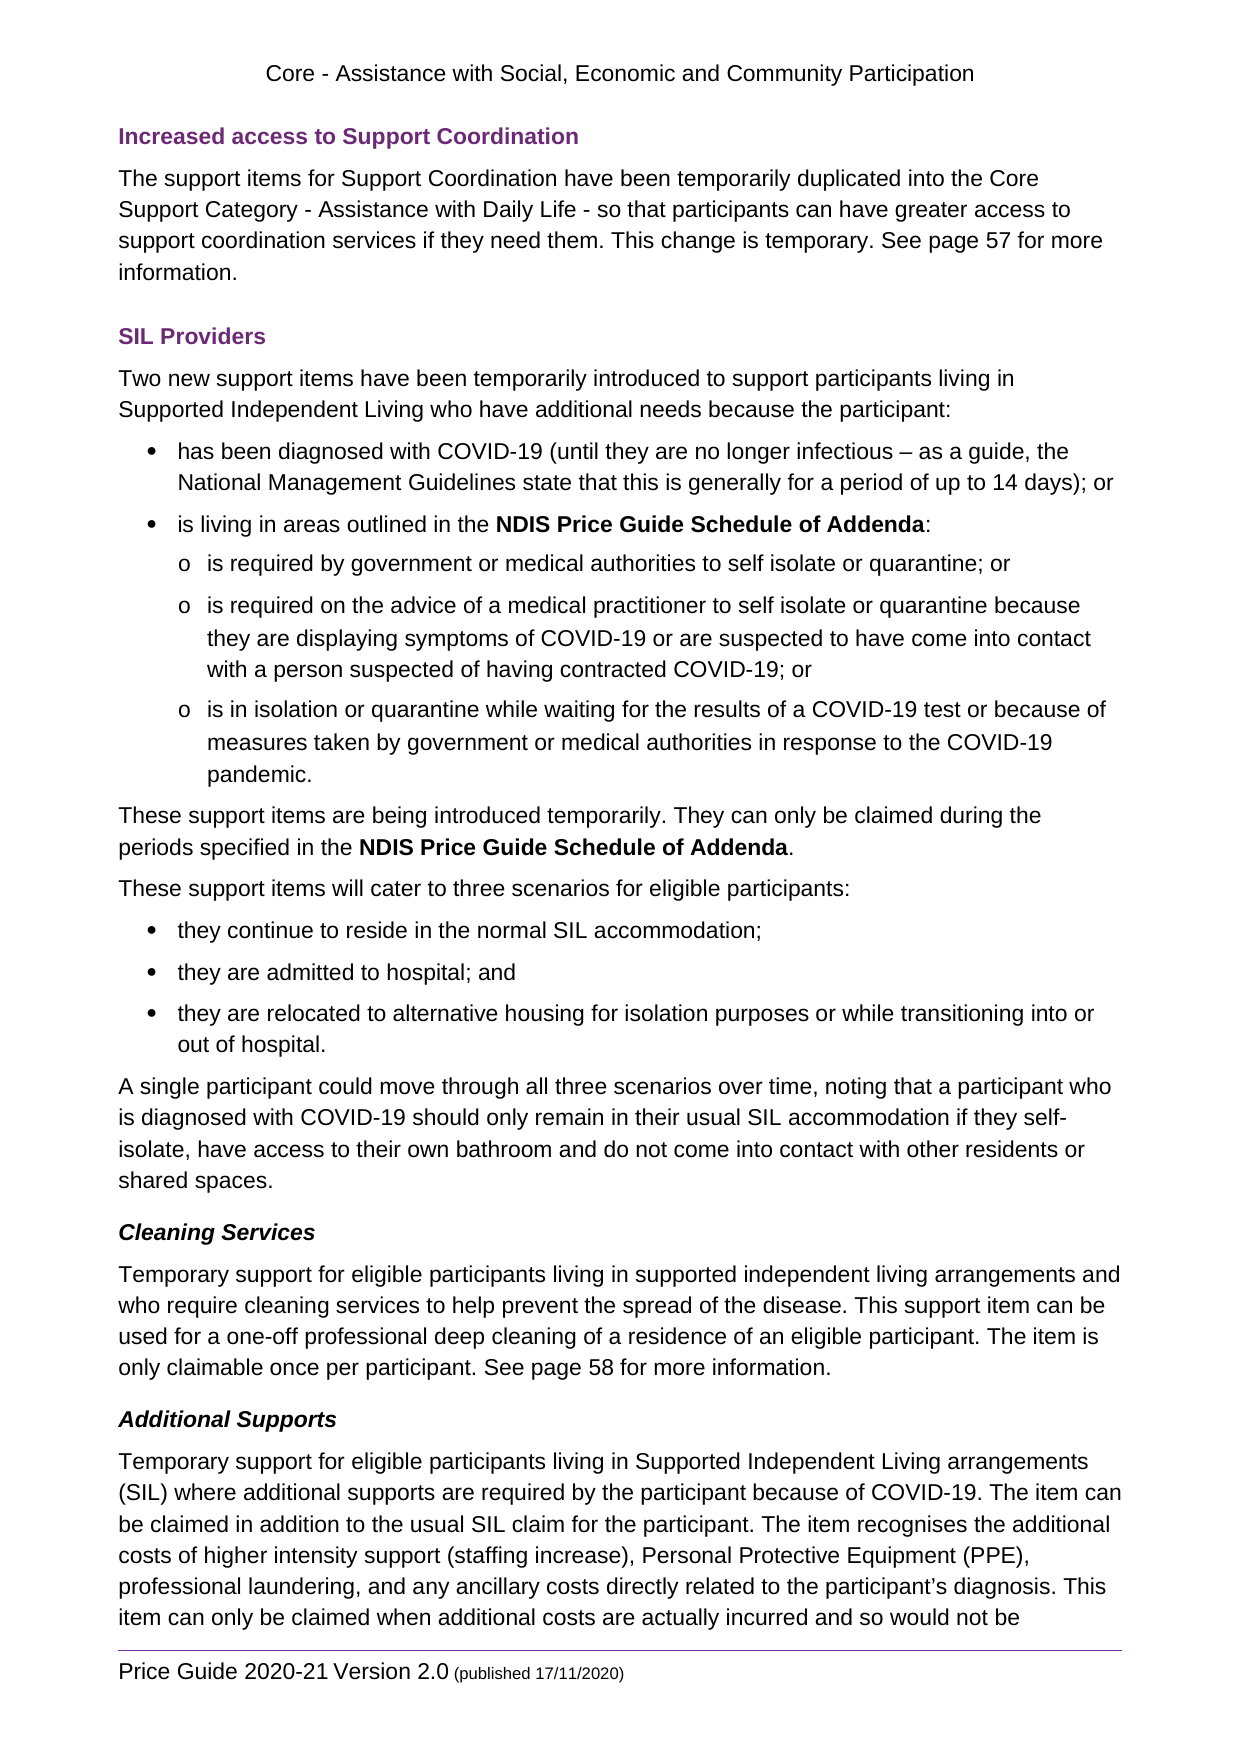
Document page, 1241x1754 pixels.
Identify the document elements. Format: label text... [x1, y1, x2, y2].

list is required on the advice of a medical practitioner to self isolate or quarantine because they are displaying symptoms of COVID-19 or are suspected to have come into contact with a person suspected of having contracted COVID-19; or [177, 589, 1122, 683]
list they are admitted to hospital; and [148, 953, 1122, 985]
list is required by government or medical authorities to self isolate or quarantine; or [177, 547, 1122, 578]
text These support items will cater to three scenarios for eligible participants: [118, 870, 1122, 901]
subtitle Increased access to Support Coordination [118, 118, 1122, 149]
list they are relocated to alternative housing for isolation purposes or while transitioning into or out of hospital. [148, 995, 1122, 1058]
text has been diagnosed with COVID-19 (until they are no longer infectious – as a guide, the National Management Guidelines state that this is generally for a period of up to 14 days); or [148, 433, 1122, 495]
subtitle SIL Providers [118, 318, 1122, 349]
list is in isolation or quarantine while waiting for the results of a COVID-19 test or because of measures taken by government or medical authorities in response to the COVID-19 pandemic. [177, 693, 1122, 787]
text is living in areas outlined in the NDIS Price Guide Schedule of Addenda: [148, 506, 1122, 537]
list they continue to reside in the normal SIL accommodation; [148, 912, 1122, 943]
text Temporary support for eligible participants living in supported independent living arrangements and who require cleaning services to help prevent the spread of the disease. This support item can be used for a one-off professional deep cleaning of a residence of an eligible participant. The item is only claimable once per participant. See page 57 for more information. [118, 1256, 1122, 1381]
text A single participant could move through all three scenarios over time, noting that a participant who is diagnosed with COVID-19 should only remain in their usual SIL accommodation if they self-isolate, have access to their own bathroom and do not come into contact with other residents or shared spaces. [118, 1068, 1122, 1193]
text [118, 1443, 1122, 1631]
text The support items for Support Coordination have been temporarily duplicated into the Core Support Category - Assistance with Daily Life - so that participants can have greater access to support coordination services if they need them. This change is temporary. See page 56 for more information. [118, 160, 1122, 285]
text Two new support items have been temporarily introduced to support participants living in Supported Independent Living who have additional needs because the participant: [118, 360, 1122, 422]
subtitle Cleaning Services [118, 1214, 1122, 1245]
text These support items are being introduced temporarily. They can only be claimed during the periods specified in the NDIS Price Guide Schedule of Addenda. [118, 797, 1122, 860]
subtitle Additional Supports [118, 1401, 1122, 1433]
